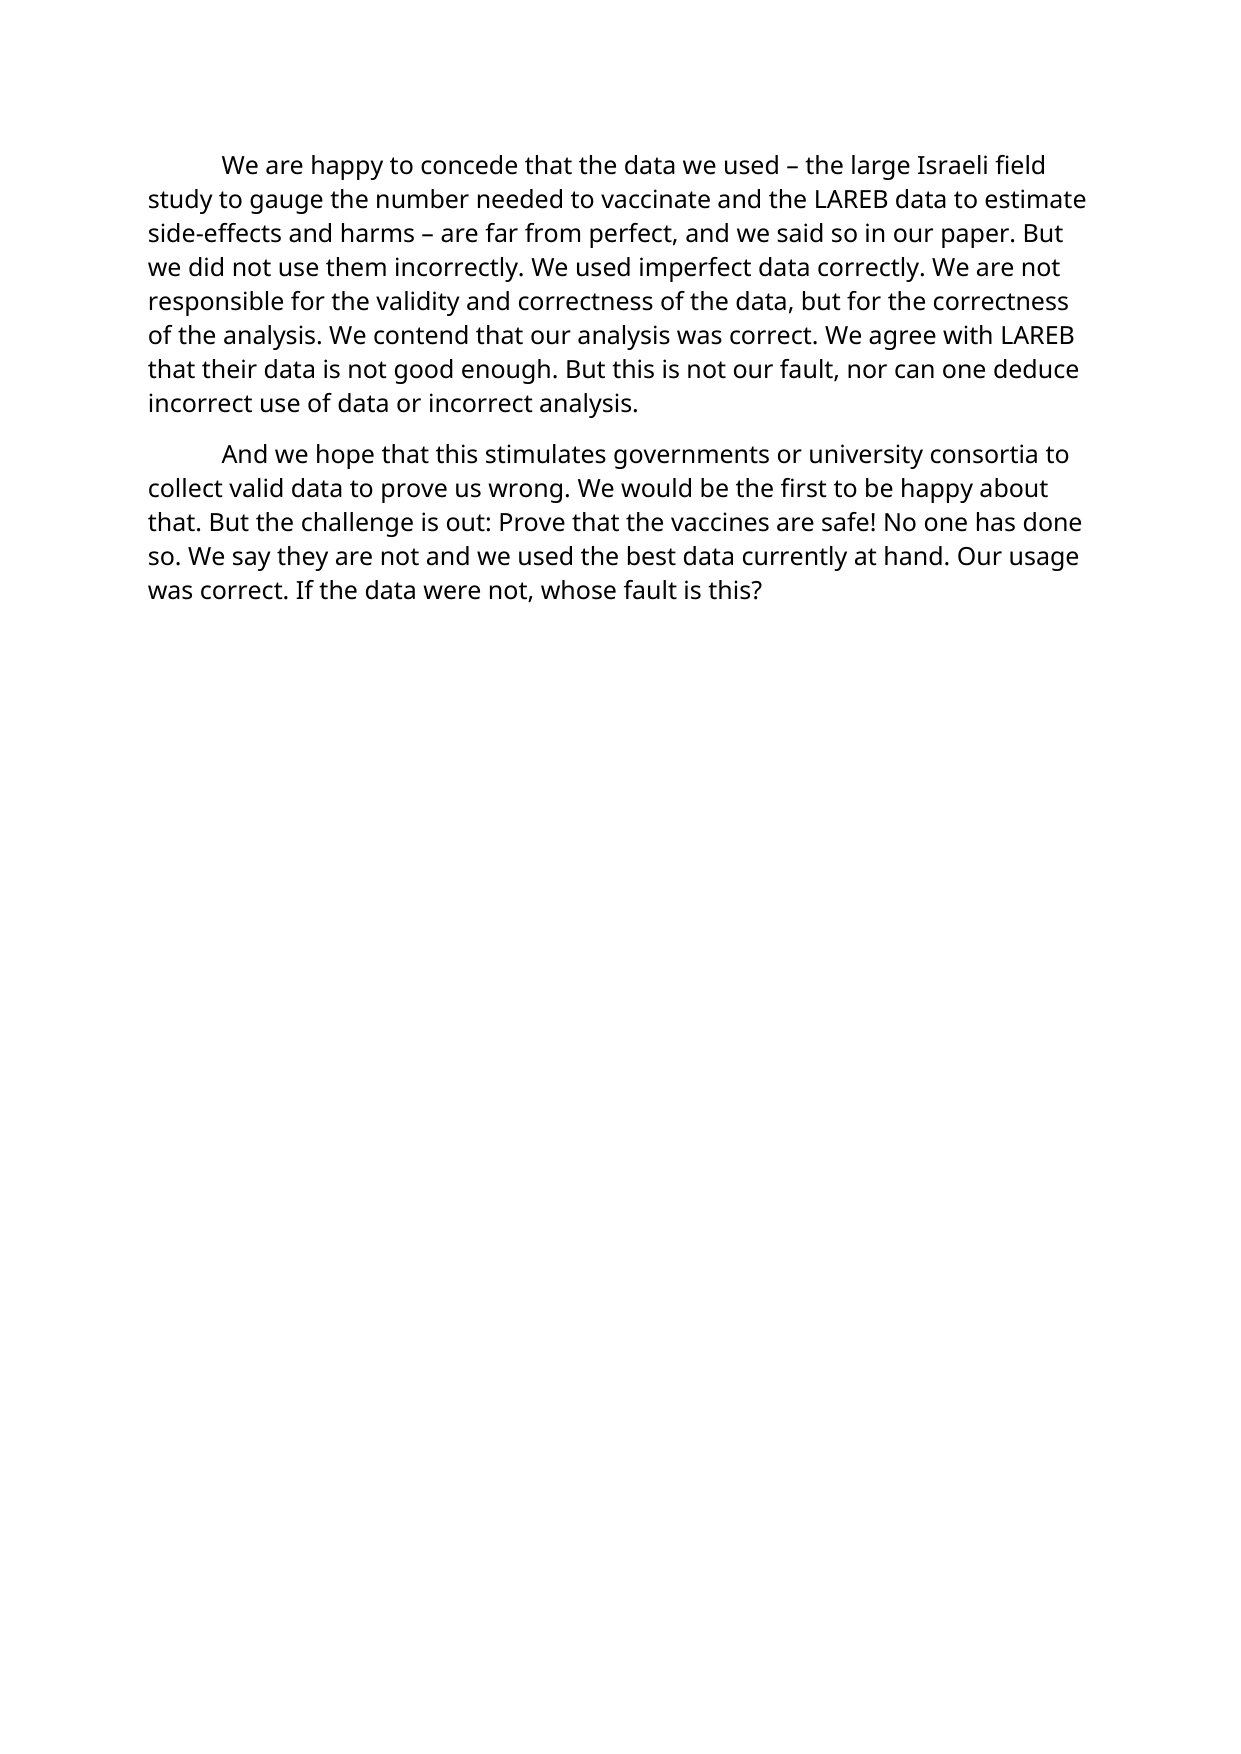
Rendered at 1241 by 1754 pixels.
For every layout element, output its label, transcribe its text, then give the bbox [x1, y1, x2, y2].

text We are happy to concede that the data we used – the large Israeli field study to gauge the number needed to vaccinate and the LAREB data to estimate side-effects and harms – are far from perfect, and we said so in our paper. But we did not use them incorrectly. We used imperfect data correctly. We are not responsible for the validity and correctness of the data, but for the correctness of the analysis. We contend that our analysis was correct. We agree with LAREB that their data is not good enough. But this is not our fault, nor can one deduce incorrect use of data or incorrect analysis. [148, 148, 1093, 420]
text And we hope that this stimulates governments or university consortia to collect valid data to prove us wrong. We would be the first to be happy about that. But the challenge is out: Prove that the vaccines are safe! No one has done so. We say they are not and we used the best data currently at hand. Our usage was correct. If the data were not, whose fault is this? [148, 437, 1093, 607]
